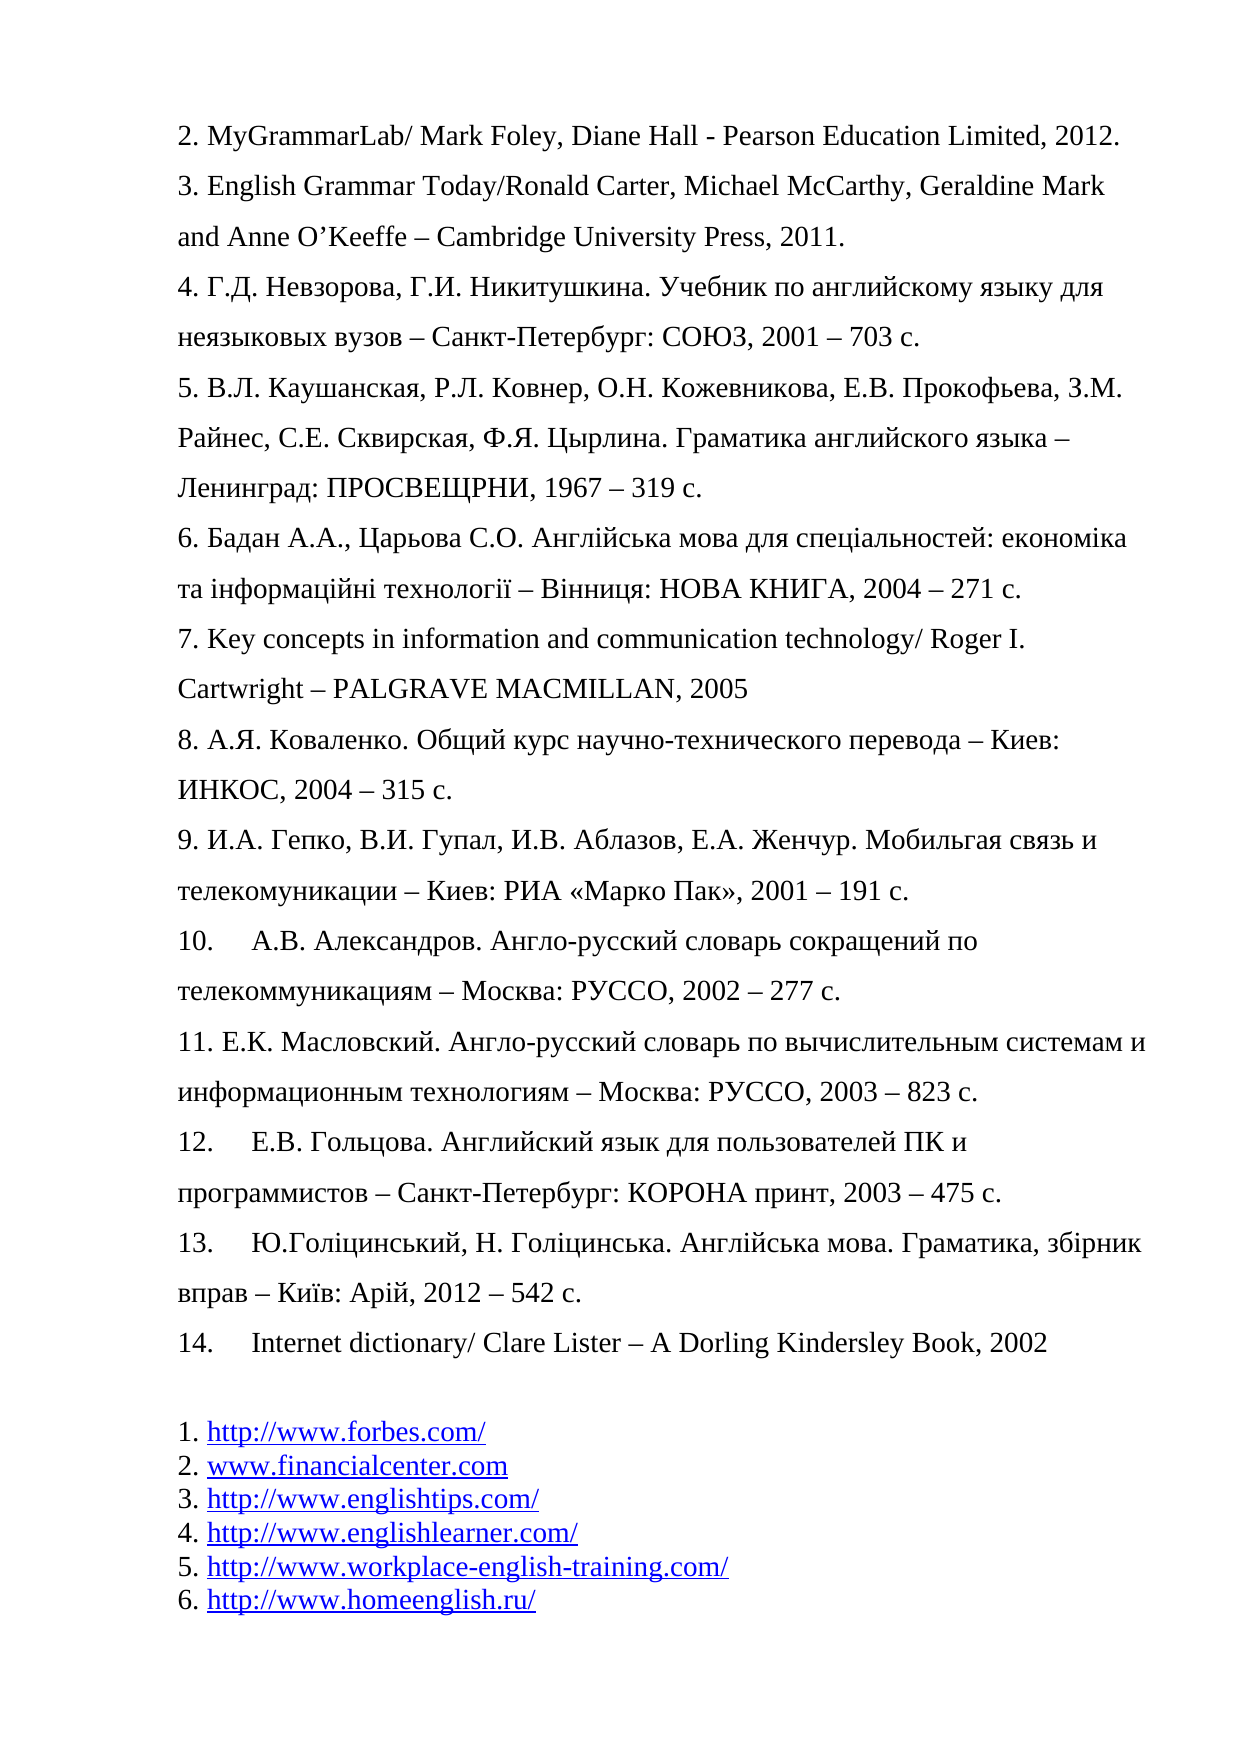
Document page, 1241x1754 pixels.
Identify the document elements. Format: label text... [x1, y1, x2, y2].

list www.financialcenter.com [177, 1448, 1152, 1482]
list А.Я. Коваленко. Общий курс научно-технического перевода – Киев: ИНКОС, 2004 – 315 с. [177, 722, 1152, 806]
list MyGrammarLab/ Mark Foley, Diane Hall - Pearson Education Limited, 2012. [177, 118, 1152, 152]
list И.А. Гепко, В.И. Гупал, И.В. Аблазов, Е.А. Женчур. Мобильгая связь и телекомуникации – Киев: РИА «Марко Пак», 2001 – 191 с. [177, 822, 1152, 906]
list http://www.homeenglish.ru/ [177, 1582, 1152, 1616]
list http://www.englishtips.com/ [177, 1482, 1152, 1515]
list Г.Д. Невзорова, Г.И. Никитушкина. Учебник по английскому языку для неязыковых вузов – Санкт-Петербург: СОЮЗ, 2001 – 703 с. [177, 269, 1152, 353]
list В.Л. Каушанская, Р.Л. Ковнер, О.Н. Кожевникова, Е.В. Прокофьева, З.М. Райнес, С.Е. Сквирская, Ф.Я. Цырлина. Граматика английского языка – Ленинград: ПРОСВЕЩРНИ, 1967 – 319 с. [177, 370, 1152, 504]
list http://www.workplace-english-training.com/ [177, 1549, 1152, 1582]
list Е.В. Гольцова. Английский язык для пользователей ПК и программистов – Санкт-Петербург: КОРОНА принт, 2003 – 475 с. [177, 1124, 1152, 1208]
list English Grammar Today/Ronald Carter, Michael McCarthy, Geraldine Mark and Anne O’Keeffe – Cambridge University Press, 2011. [177, 168, 1152, 252]
list http://www.forbes.com/ [177, 1414, 1152, 1448]
list Ю.Голіцинський, Н. Голіцинська. Англійська мова. Граматика, збірник вправ – Київ: Арій, 2012 – 542 с. [177, 1225, 1152, 1309]
list http://www.englishlearner.com/ [177, 1515, 1152, 1549]
list Бадан А.А., Царьова С.О. Англійська мова для спеціальностей: економіка та інформаційні технології – Вінниця: НОВА КНИГА, 2004 – 271 с. [177, 521, 1152, 604]
list Key concepts in information and communication technology/ Roger I. Cartwright – PALGRAVE MACMILLAN, 2005 [177, 621, 1152, 705]
list Е.К. Масловский. Англо-русский словарь по вычислительным системам и информационным технологиям – Москва: РУССО, 2003 – 823 с. [177, 1024, 1152, 1108]
list А.В. Александров. Англо-русский словарь сокращений по телекоммуникациям – Москва: РУССО, 2002 – 277 с. [177, 923, 1152, 1007]
list Internet dictionary/ Clare Lister – A Dorling Kindersley Book, 2002 [177, 1326, 1152, 1359]
